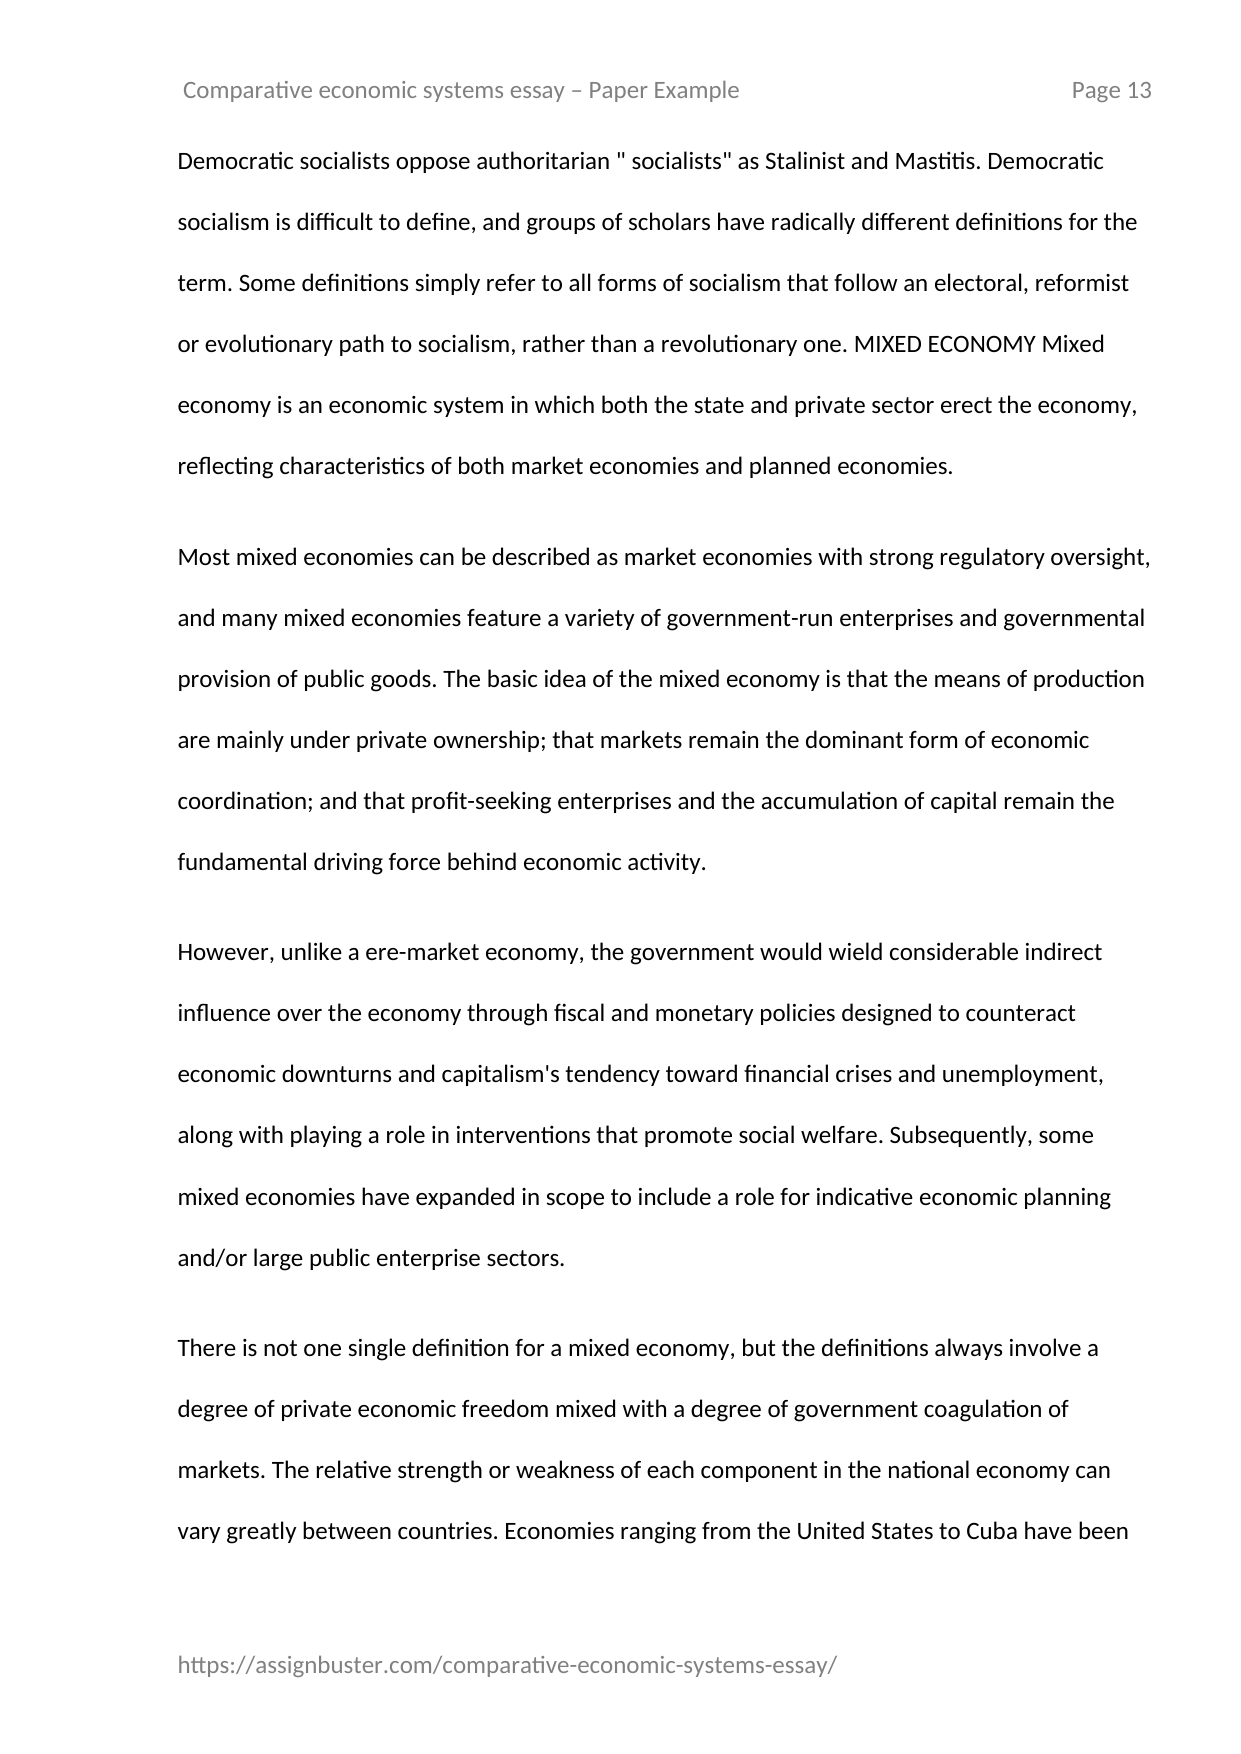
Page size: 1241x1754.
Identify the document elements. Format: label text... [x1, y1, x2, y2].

text However, unlike a ere-market economy, the government would wield considerable indirect influence over the economy through fiscal and monetary policies designed to counteract economic downturns and capitalism's tendency toward financial crises and unemployment, along with playing a role in interventions that promote social welfare. Subsequently, some mixed economies have expanded in scope to include a role for indicative economic planning and/or large public enterprise sectors. [177, 936, 1152, 1272]
text Democratic socialists oppose authoritarian " socialists" as Stalinist and Mastitis. Democratic socialism is difficult to define, and groups of scholars have radically different definitions for the term. Some definitions simply refer to all forms of socialism that follow an electoral, reformist or evolutionary path to socialism, rather than a revolutionary one. MIXED ECONOMY Mixed economy is an economic system in which both the state and private sector erect the economy, reflecting characteristics of both market economies and planned economies. [177, 145, 1152, 481]
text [177, 1332, 1152, 1546]
text Most mixed economies can be described as market economies with strong regulatory oversight, and many mixed economies feature a variety of government-run enterprises and governmental provision of public goods. The basic idea of the mixed economy is that the means of production are mainly under private ownership; that markets remain the dominant form of economic coordination; and that profit-seeking enterprises and the accumulation of capital remain the fundamental driving force behind economic activity. [177, 541, 1152, 876]
